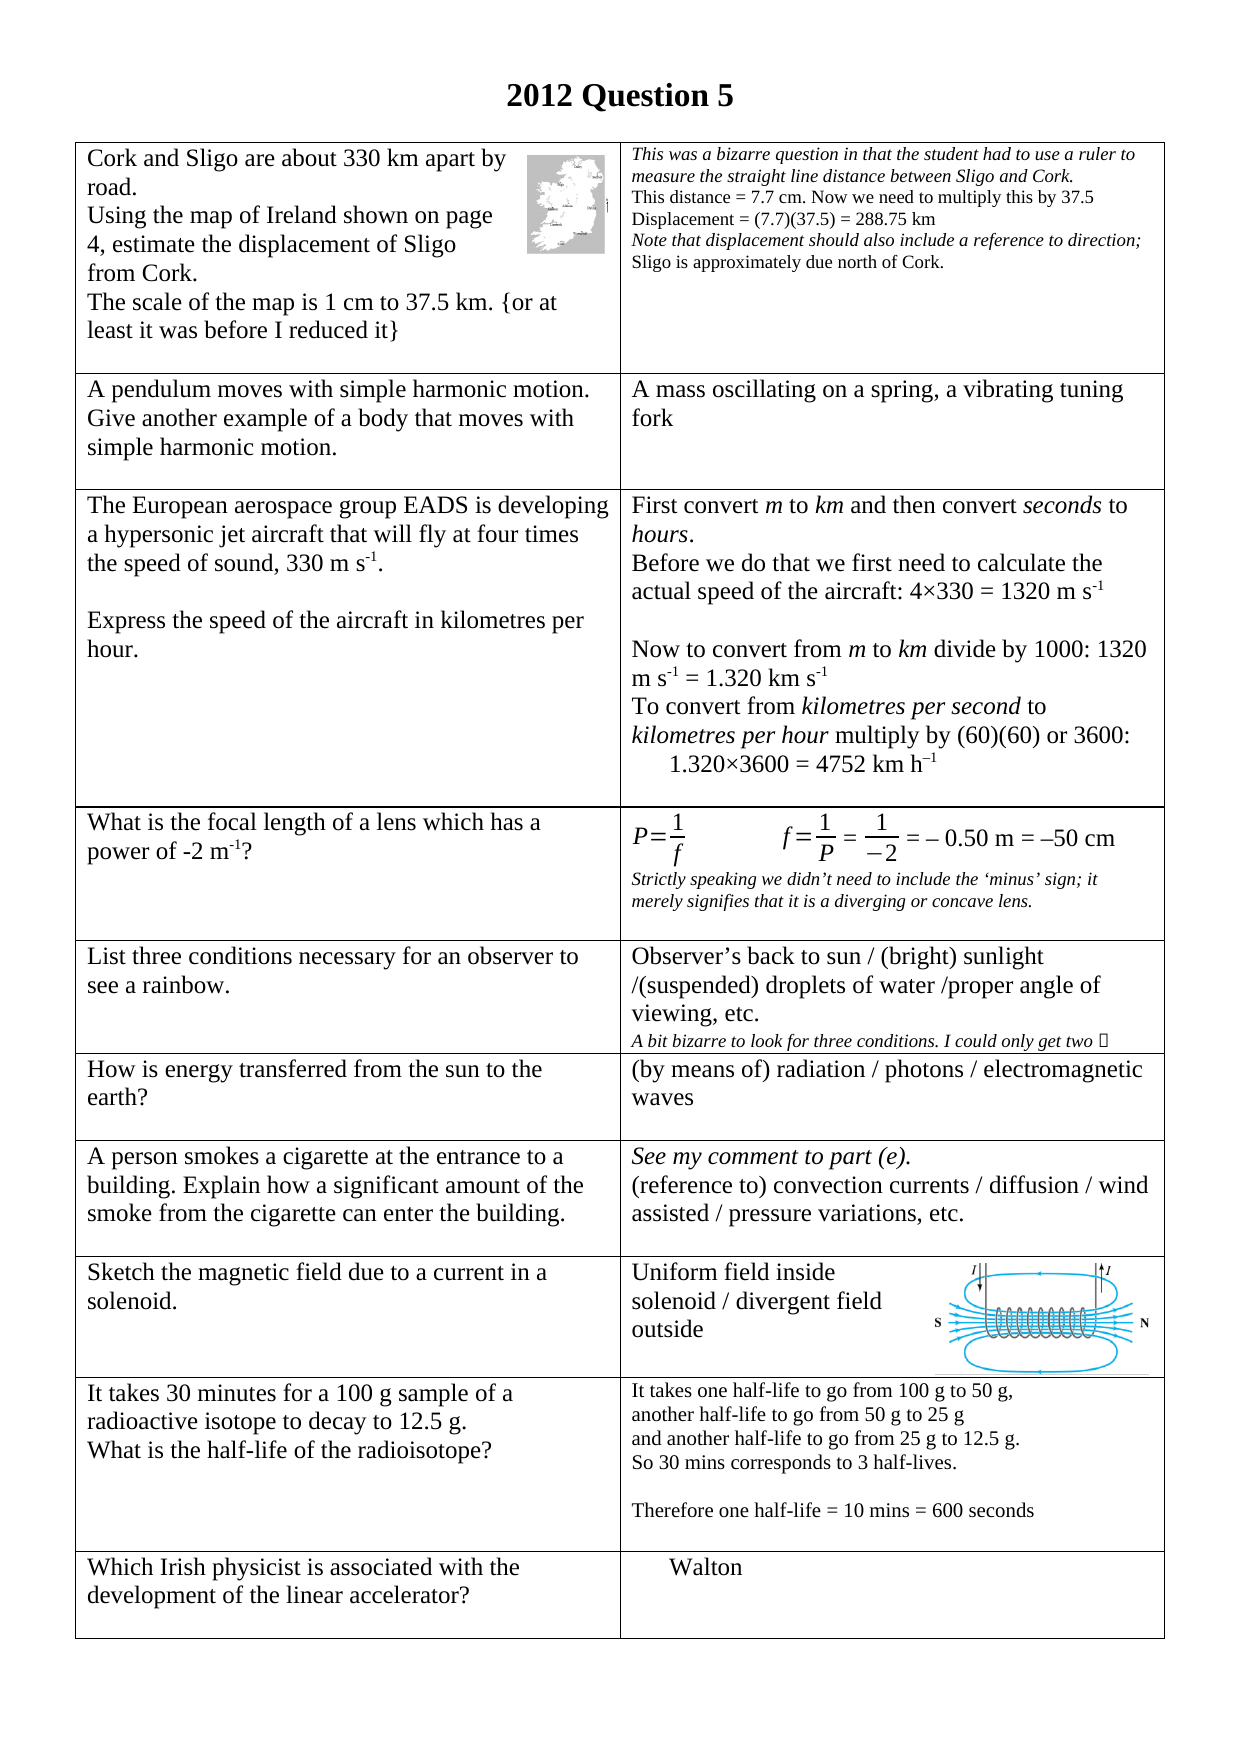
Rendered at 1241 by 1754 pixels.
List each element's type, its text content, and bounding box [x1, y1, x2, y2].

table_cell It takes one half-life to go from 100 g to 50 g, another half-life to go from 50 g to 25 g and another half-life to go from 25 g to 12.5 g. So 30 mins corresponds to 3 half-lives. Therefore one half-life = 10 mins = 600 seconds [621, 1378, 1164, 1551]
table_header Cork and Sligo are about 330 km apart by road. Using the map of Ireland shown on page 4, estimate the displacement of Sligo from Cork. The scale of the map is 1 cm to 37.5 km. {or at least it was before I reduced it} [76, 143, 620, 373]
table_cell It takes 30 minutes for a 100 g sample of a radioactive isotope to decay to 12.5 g. What is the half-life of the radioisotope? [76, 1378, 620, 1551]
table_cell A pendulum moves with simple harmonic motion. Give another example of a body that moves with simple harmonic motion. [76, 374, 620, 489]
table_cell How is energy transferred from the sun to the earth? [76, 1054, 620, 1140]
table_cell Which Irish physicist is associated with the development of the linear accelerator? [76, 1552, 620, 1638]
table_cell = = – 0.50 m = –50 cm Strictly speaking we didn’t need to include the ‘minus’ sign; it merely signifies that it is a diverging or concave lens. [621, 808, 1164, 940]
table_cell What is the focal length of a lens which has a power of -2 m-1? [76, 808, 620, 940]
picture [934, 1263, 1149, 1377]
table_cell A person smokes a cigarette at the entrance to a building. Explain how a significant amount of the smoke from the cigarette can enter the building. [76, 1141, 620, 1256]
table_cell Uniform field inside solenoid / divergent field outside [621, 1257, 1164, 1377]
table_cell First convert m to km and then convert seconds to hours. Before we do that we first need to calculate the actual speed of the aircraft: 4×330 = 1320 m s-1 Now to convert from m to km divide by 1000: 1320 m s-1 = 1.320 km s-1 To convert from kilometres per second to kilometres per hour multiply by (60)(60) or 3600: 1.320×3600 = 4752 km h–1 [621, 490, 1164, 806]
table_header This was a bizarre question in that the student had to use a ruler to measure the straight line distance between Sligo and Cork. This distance = 7.7 cm. Now we need to multiply this by 37.5 Displacement = (7.7)(37.5) = 288.75 km Note that displacement should also include a reference to direction; Sligo is approximately due north of Cork. [621, 143, 1164, 373]
table_cell List three conditions necessary for an observer to see a rainbow. [76, 941, 620, 1053]
table_cell (by means of) radiation / photons / electromagnetic waves [621, 1054, 1164, 1140]
table_cell A mass oscillating on a spring, a vibrating tuning fork [621, 374, 1164, 489]
table_cell The European aerospace group EADS is developing a hypersonic jet aircraft that will fly at four times the speed of sound, 330 m s-1. Express the speed of the aircraft in kilometres per hour. [76, 490, 620, 806]
text 2012 Question 5 [75, 75, 1165, 113]
table_cell See my comment to part (e). (reference to) convection currents / diffusion / wind assisted / pressure variations, etc. [621, 1141, 1164, 1256]
table_cell Walton [621, 1552, 1164, 1638]
table_cell Observer’s back to sun / (bright) sunlight /(suspended) droplets of water /proper angle of viewing, etc. A bit bizarre to look for three conditions. I could only get two  [621, 941, 1164, 1053]
table_cell Sketch the magnetic field due to a current in a solenoid. [76, 1257, 620, 1377]
